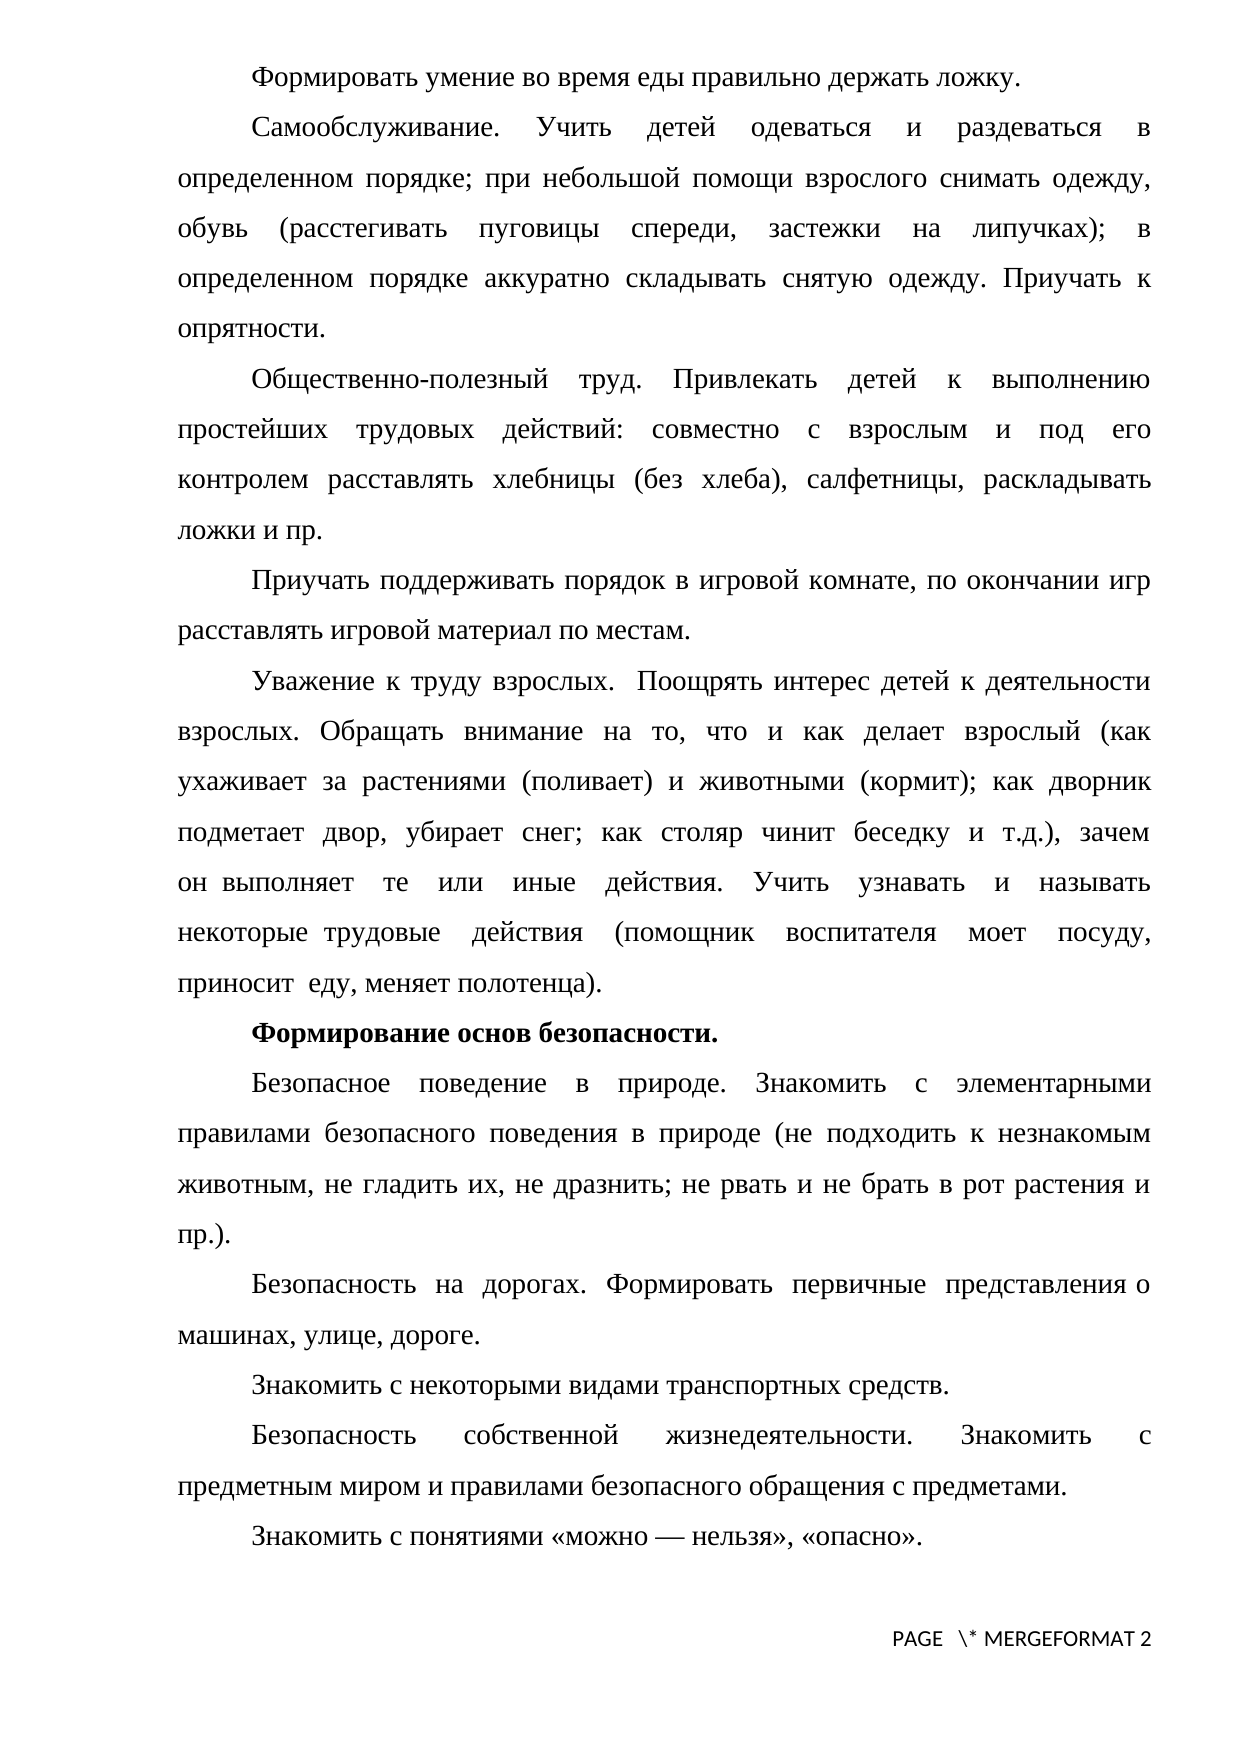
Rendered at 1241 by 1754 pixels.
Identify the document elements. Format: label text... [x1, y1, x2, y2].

text Безопасное поведение в природе. Знакомить с элементарными правилами безопасного поведения в природе (не подходить к незнакомым животным, не гладить их, не дразнить; не рвать и не брать в рот растения и пр.). [177, 1065, 1152, 1250]
text Формирование основ безопасности. [177, 1015, 1152, 1048]
text Знакомить с некоторыми видами транспортных средств. [177, 1367, 1152, 1401]
text Формировать умение во время еды правильно держать ложку. [177, 59, 1152, 93]
text Знакомить с понятиями «можно — нельзя», «опасно». [177, 1518, 1152, 1552]
text Приучать поддерживать порядок в игровой комнате, по окончании игр расставлять игровой материал по местам. [177, 562, 1152, 646]
text Самообслуживание. Учить детей одеваться и раздеваться в определенном порядке; при небольшой помощи взрослого снимать одежду, обувь (расстегивать пуговицы спереди, застежки на липучках); в определенном порядке аккуратно складывать снятую одежду. Приучать к опрятности. [177, 109, 1152, 344]
text Безопасность собственной жизнедеятельности. Знакомить с предметным миром и правилами безопасного обращения с предметами. [177, 1417, 1152, 1501]
text Уважение к труду взрослых. Поощрять интерес детей к деятельности взрослых. Обращать внимание на то, что и как делает взрослый (как ухаживает за растениями (поливает) и животными (кормит); как дворник подметает двор, убирает снег; как столяр чинит беседку и т.д.), зачем он выполняет те или иные действия. Учить узнавать и называть некоторые трудовые действия (помощник воспитателя моет посуду, приносит еду, меняет полотенца). [177, 663, 1152, 998]
text Общественно-полезный труд. Привлекать детей к выполнению простейших трудовых действий: совместно с взрослым и под его контролем расставлять хлебницы (без хлеба), салфетницы, раскладывать ложки и пр. [177, 361, 1152, 545]
text Безопасность на дорогах. Формировать первичные представления о машинах, улице, дороге. [177, 1267, 1152, 1350]
